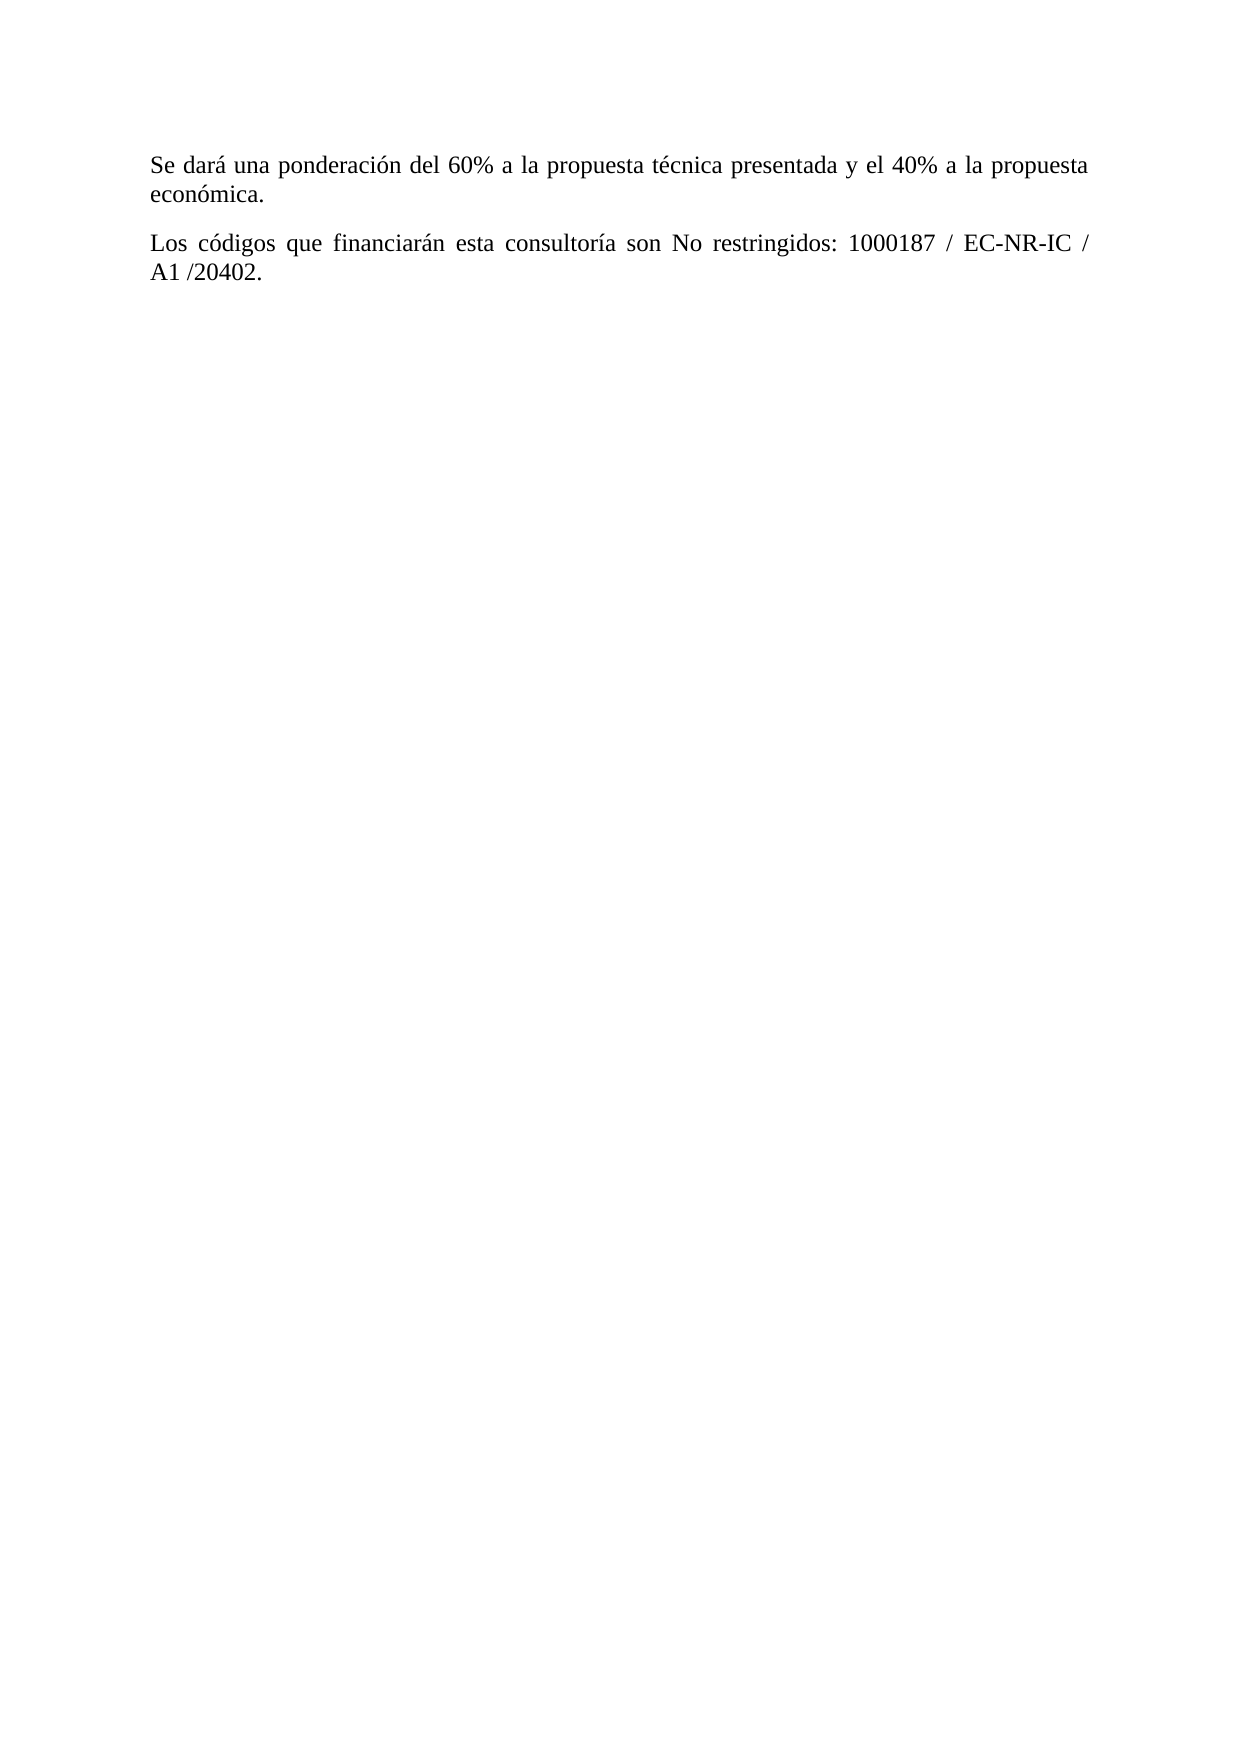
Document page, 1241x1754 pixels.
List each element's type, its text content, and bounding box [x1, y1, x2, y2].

text Se dará una ponderación del 60% a la propuesta técnica presentada y el 40% a la propuesta económica. [150, 150, 1090, 207]
text Los códigos que financiarán esta consultoría son No restringidos: 1000187 / EC-NR-IC / A1 /20402. [150, 228, 1090, 286]
